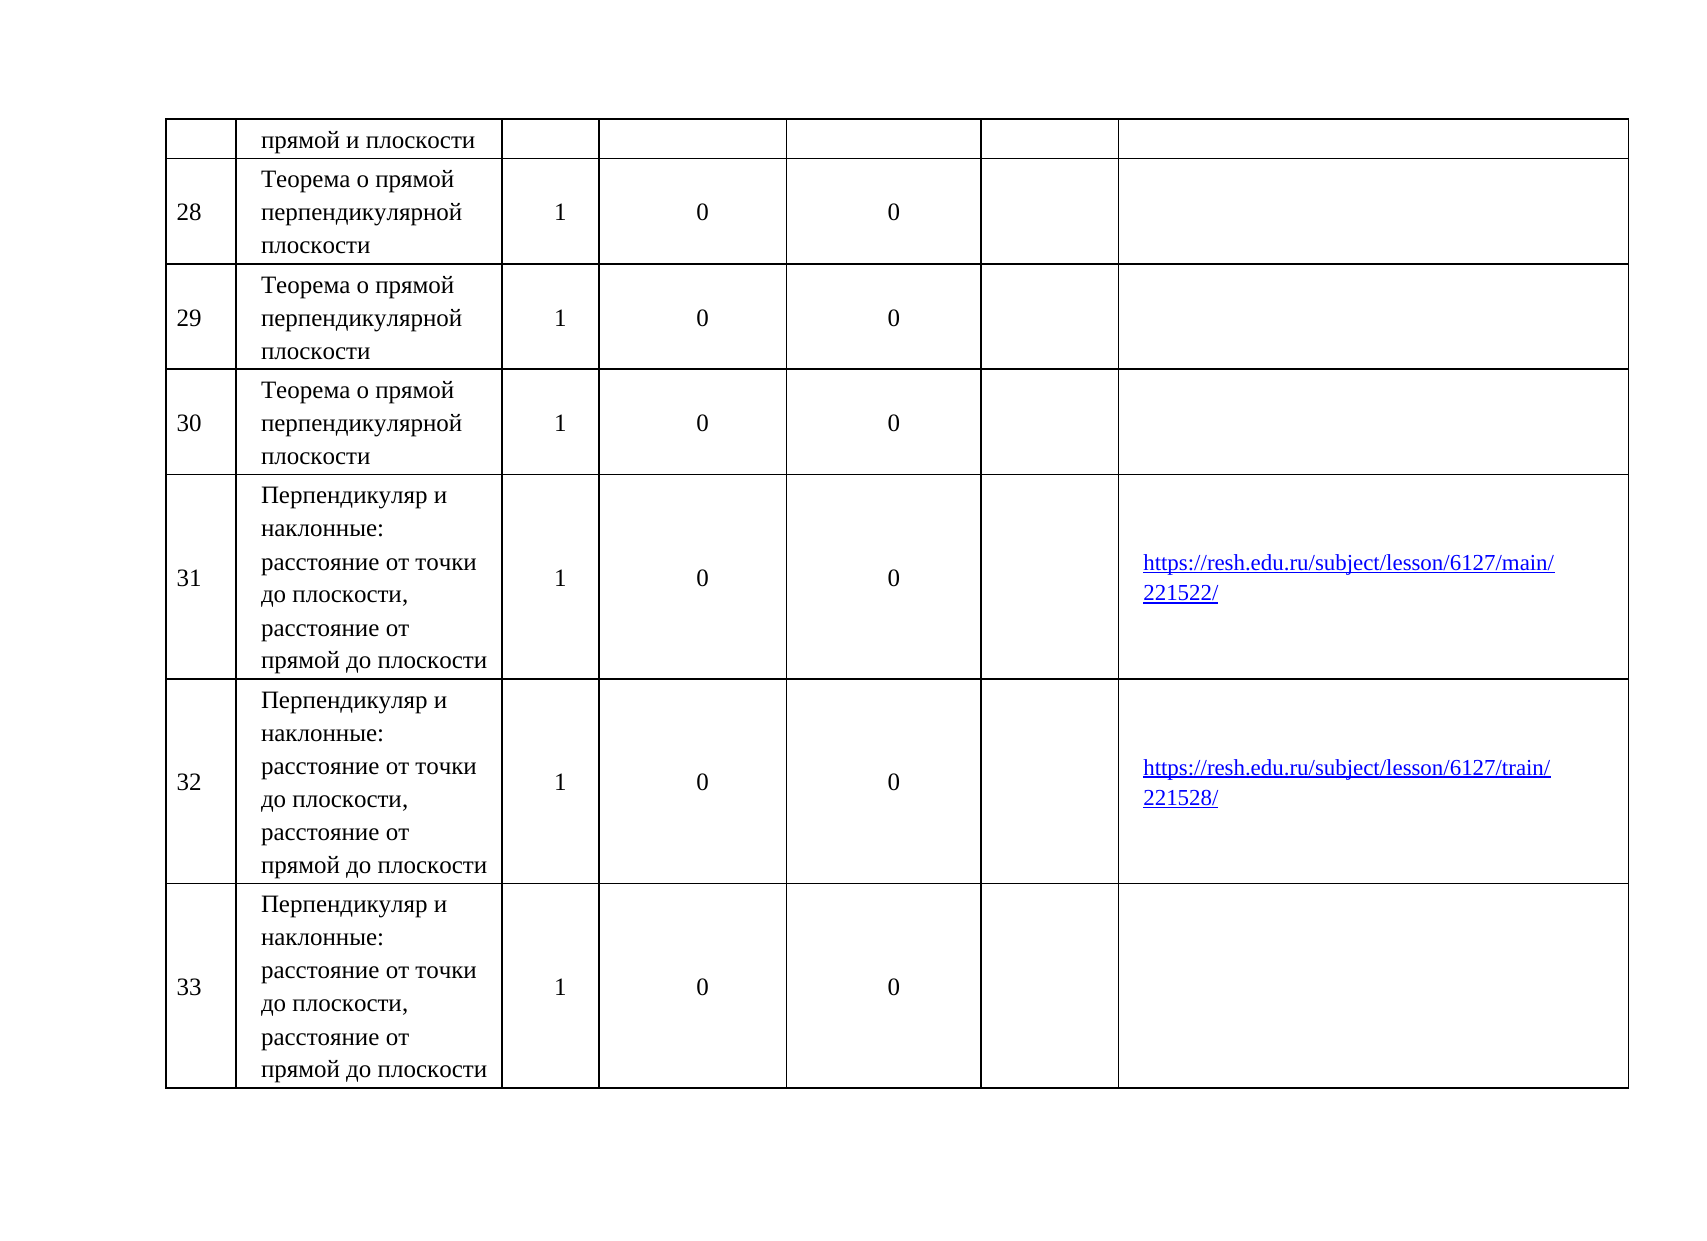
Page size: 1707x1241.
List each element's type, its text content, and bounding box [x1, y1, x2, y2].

table_cell Теорема о прямой перпендикулярной плоскости [237, 265, 501, 368]
table_cell [982, 159, 1118, 263]
table_cell 0 [787, 159, 980, 263]
table_cell https://resh.edu.ru/subject/lesson/6127/train/221528/ [1119, 680, 1628, 883]
table_cell [1119, 159, 1628, 263]
table_cell 31 [167, 475, 235, 678]
table_cell 28 [167, 159, 235, 263]
table_cell 0 [787, 884, 980, 1087]
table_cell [237, 680, 501, 883]
table_cell 1 [503, 475, 598, 678]
table_cell 0 [600, 680, 786, 883]
table_cell Теорема о прямой перпендикулярной плоскости [237, 370, 501, 474]
table_cell 1 [503, 370, 598, 474]
table_cell 1 [503, 120, 598, 157]
table_cell 33 [167, 884, 235, 1087]
table_cell [1119, 370, 1628, 474]
table_cell 1 [503, 265, 598, 368]
table_cell Перпендикуляр и наклонные: расстояние от точки до плоскости, расстояние от прямой до плоскости [237, 475, 501, 678]
table_cell 0 [600, 370, 786, 474]
table_cell [982, 265, 1118, 368]
table_cell 0 [787, 475, 980, 678]
table_cell 0 [787, 120, 980, 157]
table_cell 0 [787, 265, 980, 368]
table_cell https://resh.edu.ru/subject/lesson/6127/main/221522/ [1119, 475, 1628, 678]
table_cell 27 [167, 120, 235, 157]
table_cell [982, 370, 1118, 474]
table_cell 0 [787, 370, 980, 474]
table_cell [1119, 265, 1628, 368]
table_cell [1119, 884, 1628, 1087]
table_cell 32 [167, 680, 235, 883]
table_cell 30 [167, 370, 235, 474]
table_cell 1 [503, 884, 598, 1087]
table_cell 0 [787, 680, 980, 883]
table_cell [1119, 120, 1628, 157]
table_cell [982, 475, 1118, 678]
table_cell [982, 120, 1118, 157]
table_cell 1 [503, 159, 598, 263]
table_cell 0 [600, 120, 786, 157]
table_cell 0 [600, 475, 786, 678]
table_cell [982, 884, 1118, 1087]
table_cell 0 [600, 884, 786, 1087]
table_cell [237, 884, 501, 1087]
table_cell Теорема о прямой перпендикулярной плоскости [237, 159, 501, 263]
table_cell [237, 120, 501, 157]
table_cell 0 [600, 159, 786, 263]
table_cell 29 [167, 265, 235, 368]
table_cell [982, 680, 1118, 883]
table_cell 0 [600, 265, 786, 368]
table_cell 1 [503, 680, 598, 883]
